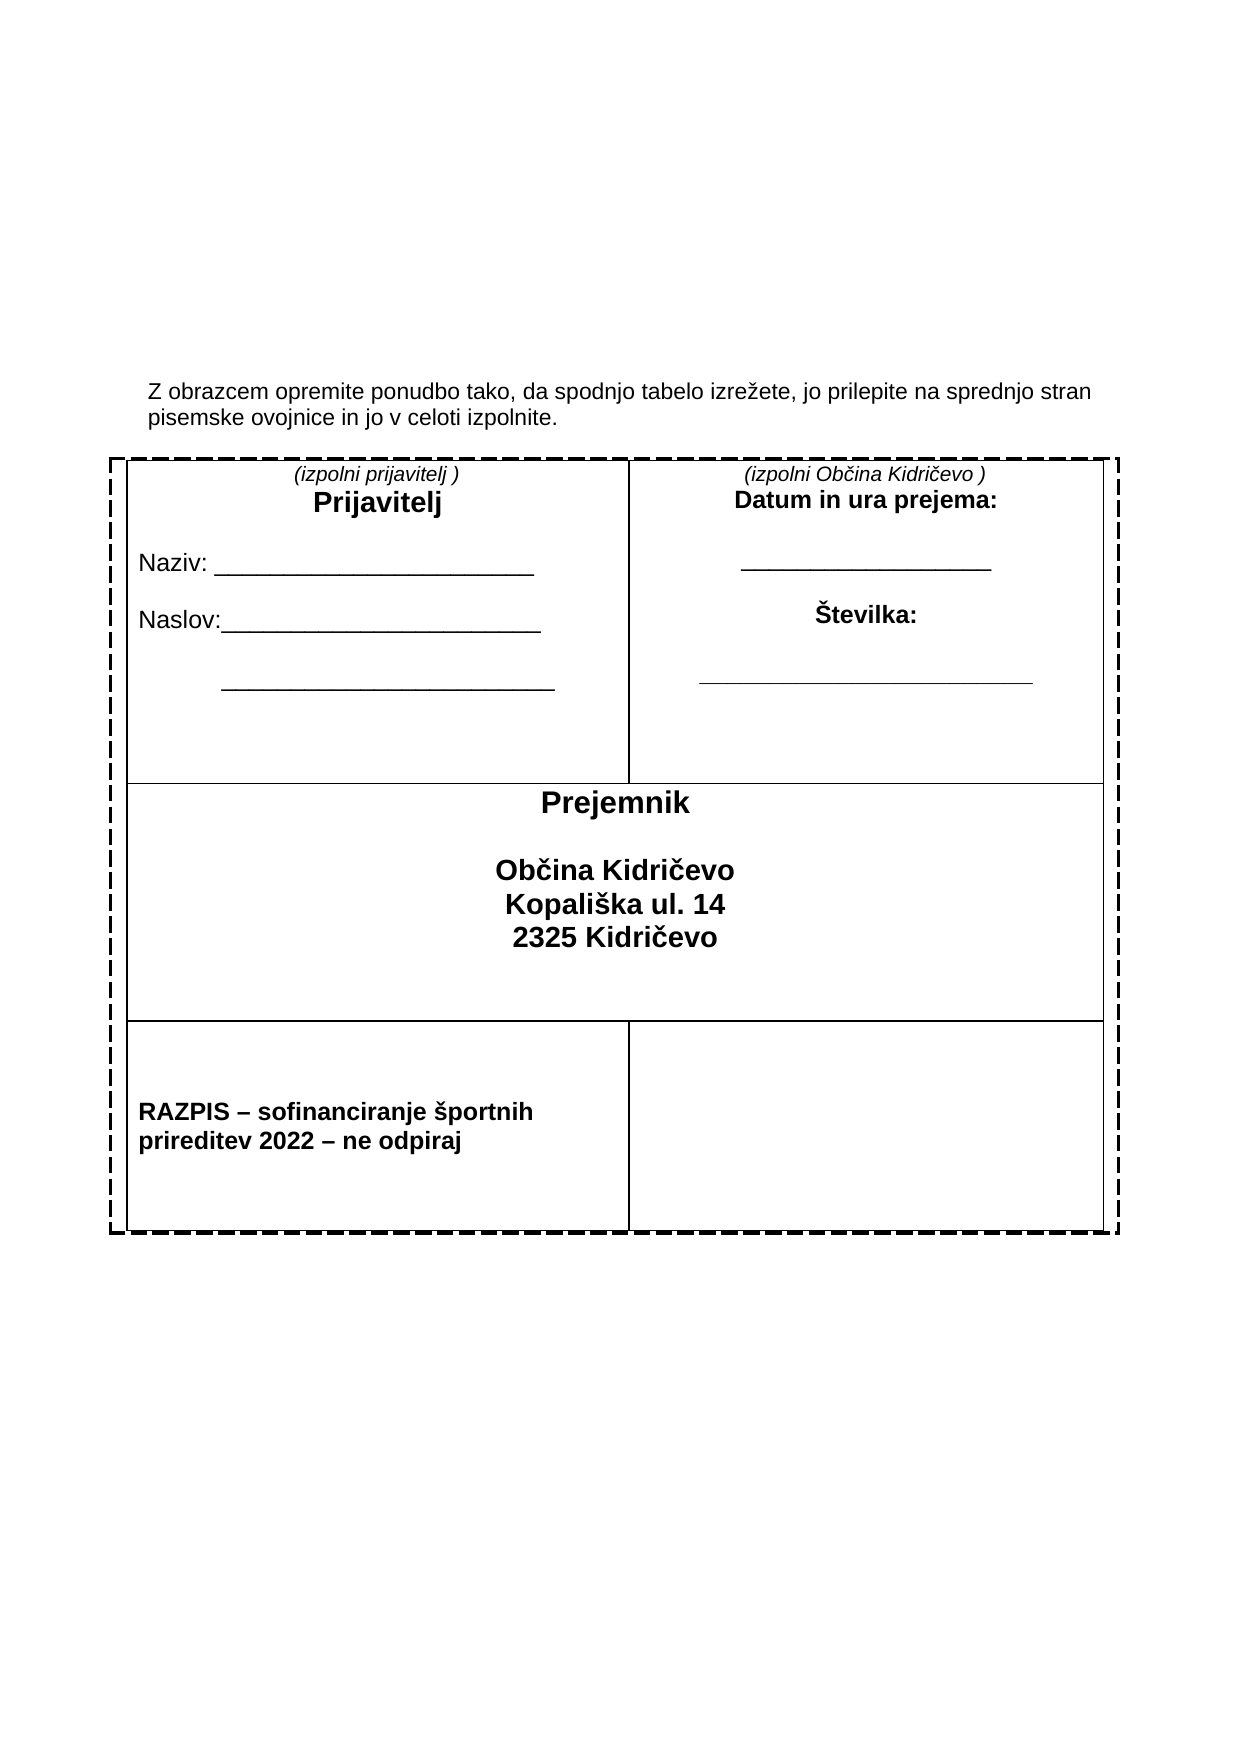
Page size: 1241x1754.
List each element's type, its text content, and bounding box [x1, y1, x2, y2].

text Z obrazcem opremite ponudbo tako, da spodnjo tabelo izrežete, jo prilepite na sprednjo stran pisemske ovojnice in jo v celoti izpolnite. [148, 378, 1093, 430]
table_header [128, 461, 628, 783]
table_header [110, 457, 131, 1231]
table_header [630, 461, 1103, 783]
table_header [128, 1022, 628, 1230]
table_header [128, 784, 1103, 1020]
table_header [1104, 457, 1118, 1231]
table_header [630, 1022, 1103, 1230]
